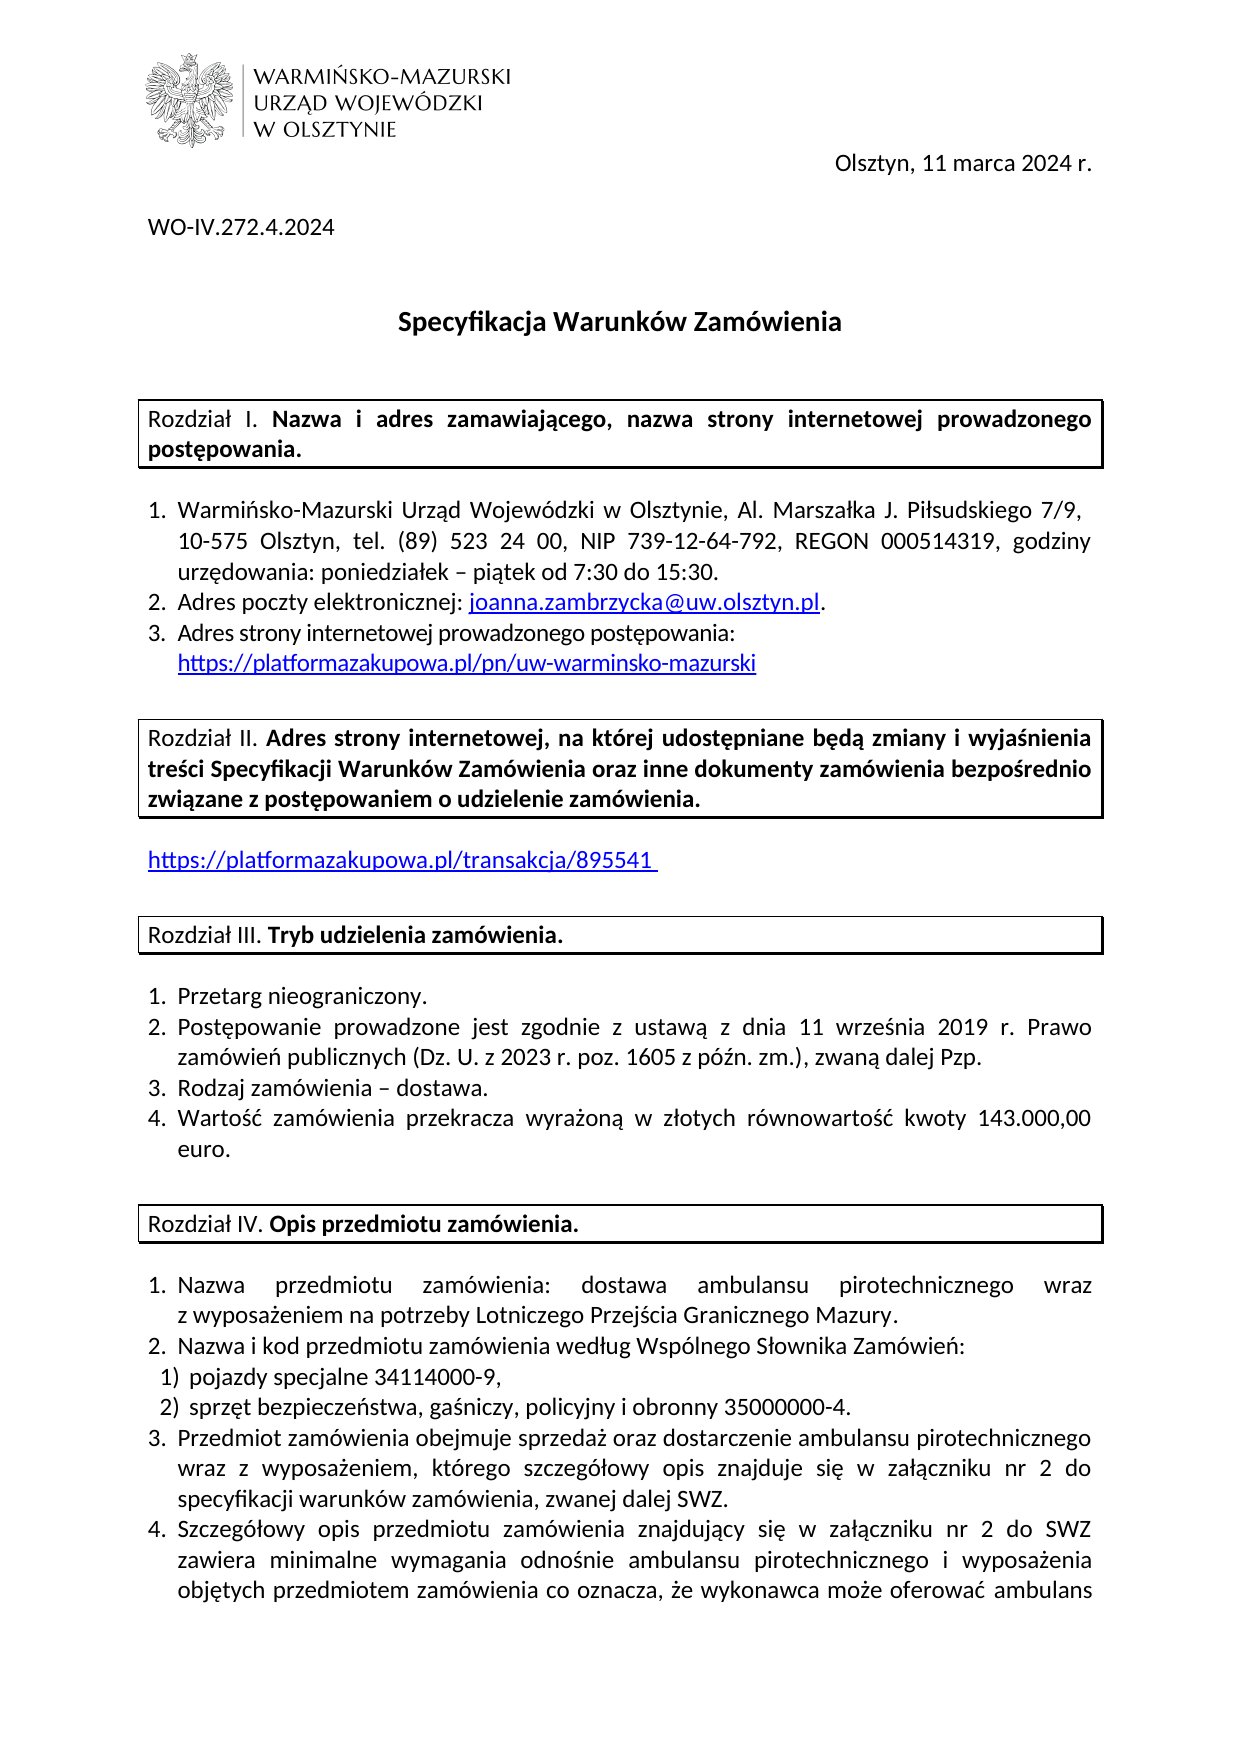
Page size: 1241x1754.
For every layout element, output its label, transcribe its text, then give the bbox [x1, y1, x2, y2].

list Rodzaj zamówienia – dostawa. [148, 1072, 1093, 1102]
text Rozdział III. Tryb udzielenia zamówienia. [139, 917, 1101, 952]
list Postępowanie prowadzone jest zgodnie z ustawą z dnia 11 września 2019 r. Prawo zamówień publicznych (Dz. U. z 2023 r. poz. 1605 z późn. zm.), zwaną dalej Pzp. [148, 1011, 1093, 1072]
text WO-IV.272.4.2024 [148, 211, 1093, 242]
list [148, 1513, 1093, 1605]
text Rozdział I. Nazwa i adres zamawiającego, nazwa strony internetowej prowadzonego postępowania. [139, 401, 1101, 466]
list Wartość zamówienia przekracza wyrażoną w złotych równowartość kwoty 143.000,00 euro. [148, 1102, 1093, 1163]
subtitle Specyfikacja Warunków Zamówienia [148, 303, 1093, 338]
text Rozdział II. Adres strony internetowej, na której udostępniane będą zmiany i wyjaśnienia treści Specyfikacji Warunków Zamówienia oraz inne dokumenty zamówienia bezpośrednio związane z postępowaniem o udzielenie zamówienia. [139, 720, 1101, 816]
list Nazwa i kod przedmiotu zamówienia według Wspólnego Słownika Zamówień: [148, 1330, 1093, 1361]
list Adres poczty elektronicznej: joanna.zambrzycka@uw.olsztyn.pl. [148, 586, 1093, 617]
list Nazwa przedmiotu zamówienia: dostawa ambulansu pirotechnicznego wraz z wyposażeniem na potrzeby Lotniczego Przejścia Granicznego Mazury. [148, 1269, 1093, 1330]
list Przetarg nieograniczony. [148, 980, 1093, 1011]
list sprzęt bezpieczeństwa, gaśniczy, policyjny i obronny 35000000-4. [159, 1391, 1093, 1422]
text Rozdział IV. Opis przedmiotu zamówienia. [139, 1206, 1101, 1241]
text https://platformazakupowa.pl/pn/uw-warminsko-mazurski [177, 647, 1093, 678]
picture [142, 53, 521, 148]
list Adres strony internetowej prowadzonego postępowania: [148, 617, 1093, 647]
list Przedmiot zamówienia obejmuje sprzedaż oraz dostarczenie ambulansu pirotechnicznego wraz z wyposażeniem, którego szczegółowy opis znajduje się w załączniku nr 2 do specyfikacji warunków zamówienia, zwanej dalej SWZ. [148, 1422, 1093, 1513]
list Warmińsko-Mazurski Urząd Wojewódzki w Olsztynie, Al. Marszałka J. Piłsudskiego 7/9, 10-575 Olsztyn, tel. (89) 523 24 00, NIP 739-12-64-792, REGON 000514319, godziny urzędowania: poniedziałek – piątek od 7:30 do 15:30. [148, 495, 1093, 586]
text Olsztyn, 11 marca 2024 r. [148, 148, 1093, 178]
text https://platformazakupowa.pl/transakcja/895541 [148, 844, 1093, 875]
list pojazdy specjalne 34114000-9, [159, 1361, 1093, 1391]
